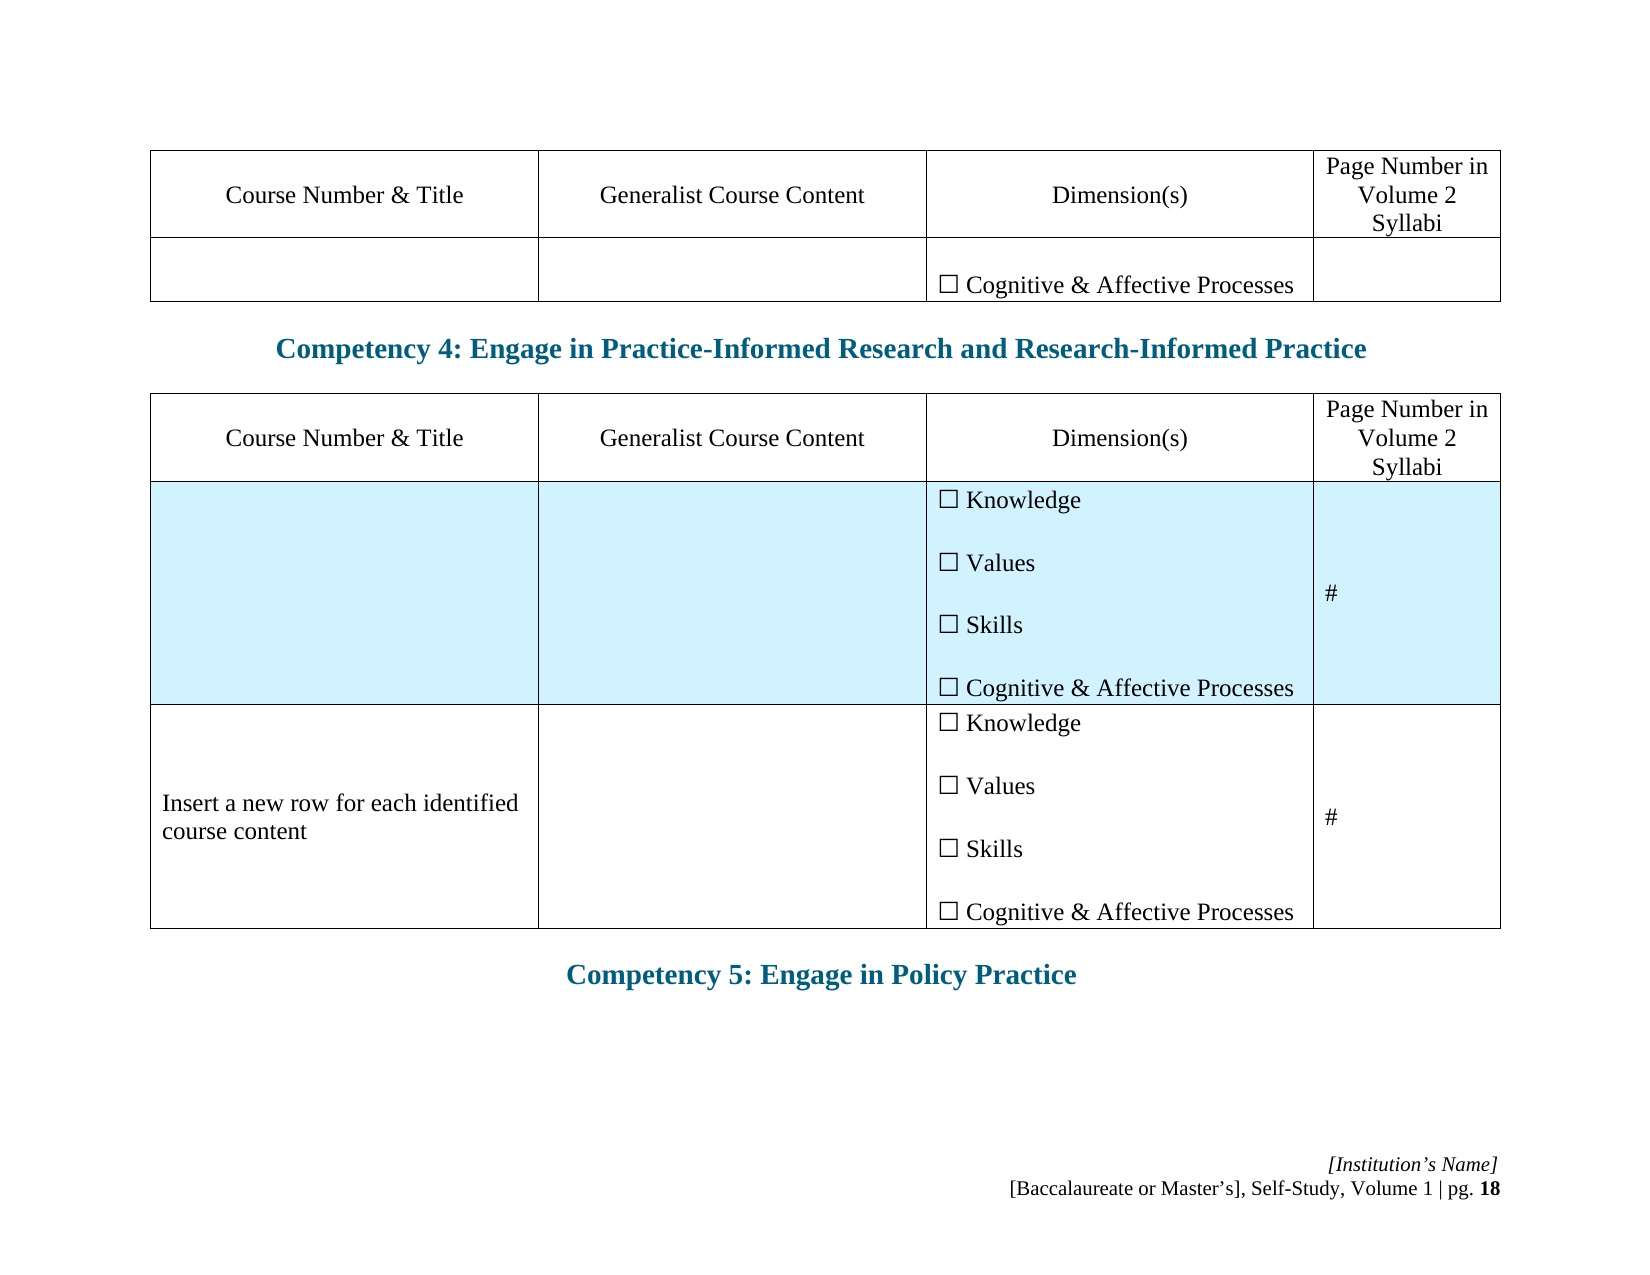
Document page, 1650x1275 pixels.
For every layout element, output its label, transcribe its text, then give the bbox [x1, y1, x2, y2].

table_cell [539, 238, 926, 301]
table_cell # [1314, 482, 1500, 704]
text Competency 5: Engage in Policy Practice [150, 957, 1500, 991]
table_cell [151, 238, 538, 301]
table_cell [539, 705, 926, 928]
table_cell [539, 482, 926, 704]
table_cell # [1314, 705, 1500, 928]
table_cell # [1314, 238, 1500, 301]
table_header Course Number & Title [151, 151, 538, 237]
table_header Generalist Course Content [539, 151, 926, 237]
table_header Dimension(s) [927, 394, 1313, 481]
table_header Course Number & Title [151, 394, 538, 481]
table_header Page Number in Volume 2 Syllabi [1314, 394, 1500, 481]
text Competency 4: Engage in Practice-Informed Research and Research-Informed Practice [150, 331, 1500, 364]
table_header Generalist Course Content [539, 394, 926, 481]
table_header Page Number in Volume 2 Syllabi [1314, 151, 1500, 237]
table_cell Knowledge Values Skills Cognitive & Affective Processes [927, 482, 1313, 704]
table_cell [927, 705, 1313, 928]
table_cell Insert a new row for each identified course content [151, 705, 538, 928]
table_cell [151, 482, 538, 704]
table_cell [927, 238, 1313, 301]
table_header Dimension(s) [927, 151, 1313, 237]
